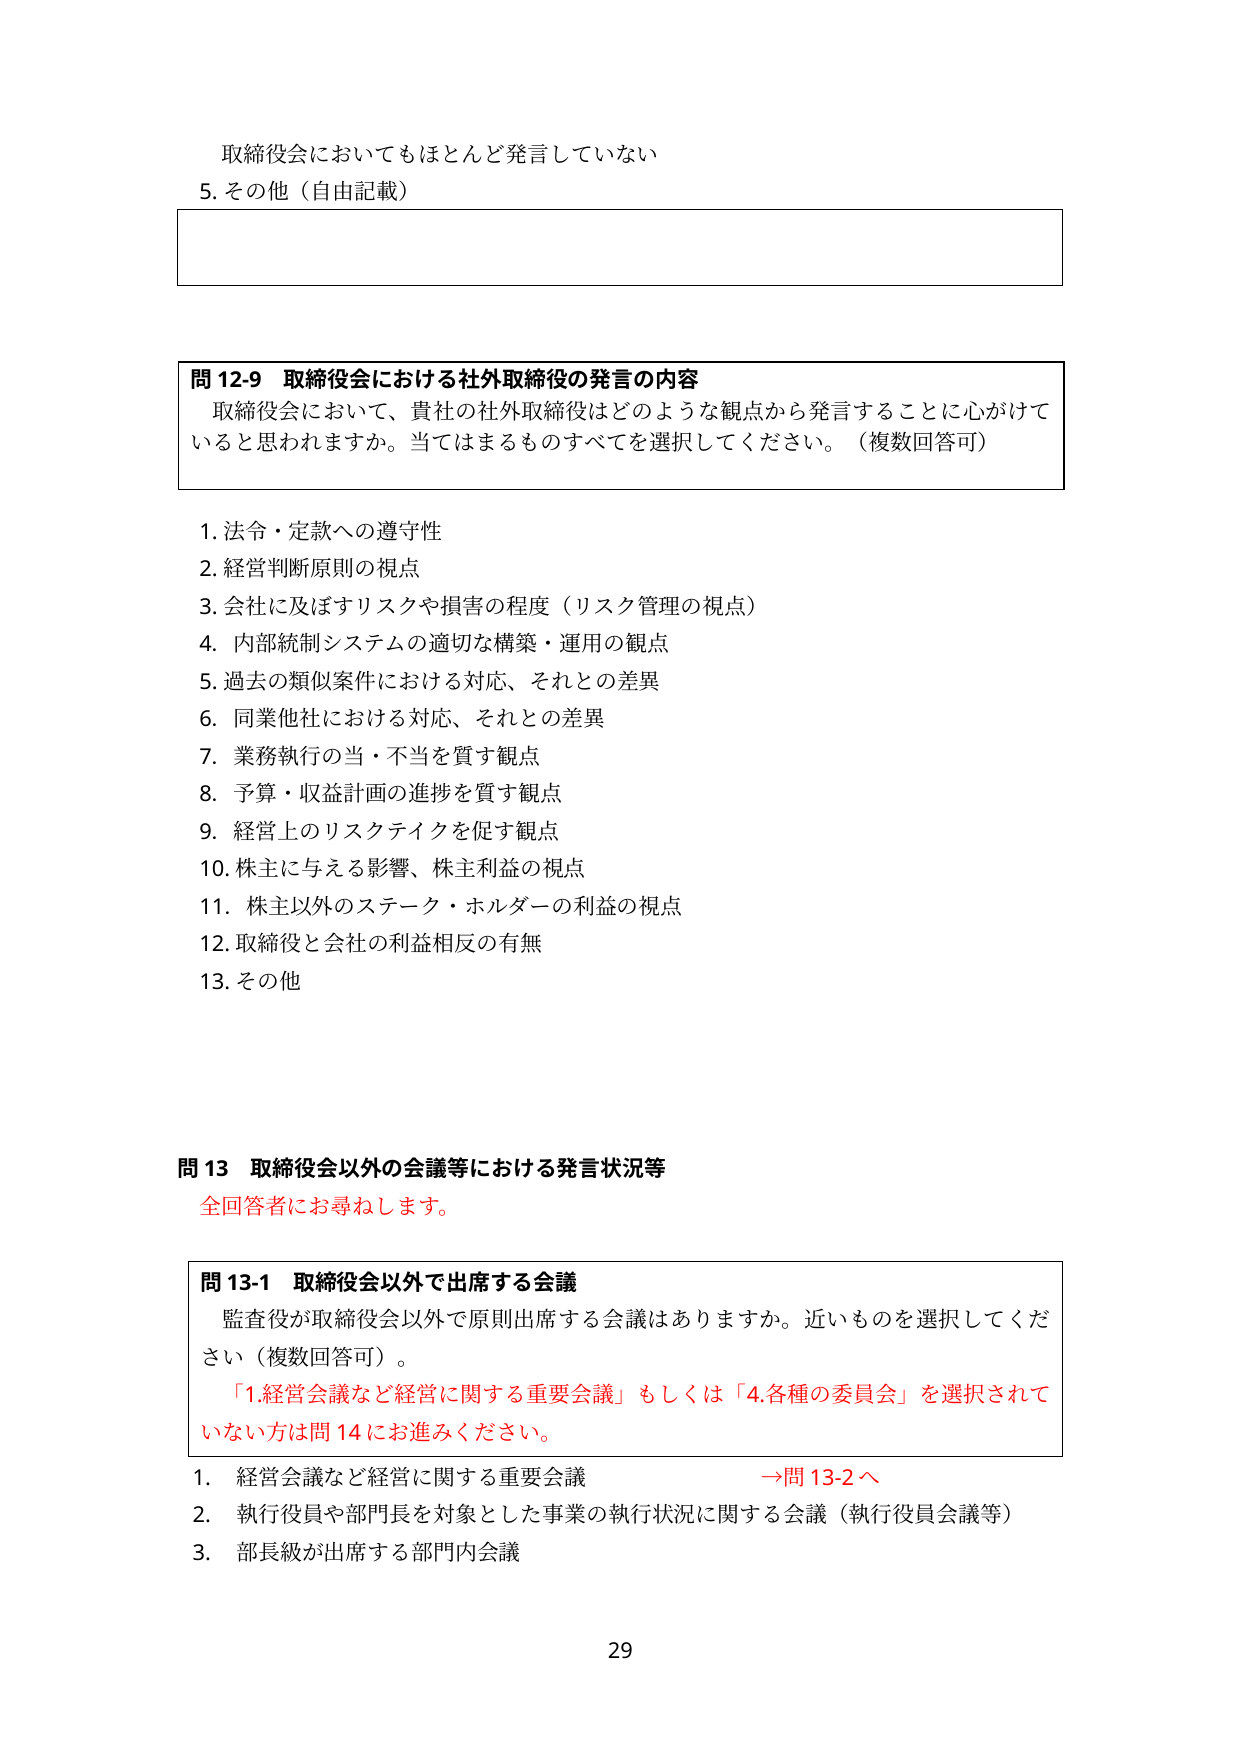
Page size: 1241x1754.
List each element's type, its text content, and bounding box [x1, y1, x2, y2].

text 4．内部統制システムの適切な構築・運用の観点 [177, 623, 1063, 661]
text 1. 法令・定款への遵守性 [177, 511, 1063, 548]
text 12. 取締役と会社の利益相反の有無 [177, 923, 1063, 961]
text 6．同業他社における対応、それとの差異 [177, 698, 1063, 736]
text 7．業務執行の当・不当を質す観点 [177, 736, 1063, 773]
text 5. 過去の類似案件における対応、それとの差異 [177, 661, 1063, 698]
text 全回答者にお尋ねします。 [177, 1186, 1063, 1223]
list 経営会議など経営に関する重要会議 →問13-2へ [192, 1457, 1063, 1495]
text 11．株主以外のステーク・ホルダーの利益の視点 [177, 886, 1063, 923]
text 9．経営上のリスクテイクを促す観点 [177, 811, 1063, 848]
list 執行役員や部門長を対象とした事業の執行状況に関する会議（執行役員会議等） [192, 1495, 1063, 1532]
table_header [178, 210, 1062, 285]
text 3. 会社に及ぼすリスクや損害の程度（リスク管理の視点） [177, 586, 1063, 623]
text 8．予算・収益計画の進捗を質す観点 [177, 773, 1063, 811]
text 13. その他 [177, 961, 1063, 998]
text 10. 株主に与える影響、株主利益の視点 [177, 848, 1063, 886]
text 2. 経営判断原則の視点 [177, 548, 1063, 586]
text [177, 134, 1063, 171]
list 部長級が出席する部門内会議 [192, 1532, 1063, 1570]
text 5. その他（自由記載） [199, 171, 1063, 209]
table_header 問13-1 取締役会以外で出席する会議 監査役が取締役会以外で原則出席する会議はありますか。近いものを選択してください（複数回答可）。 「1.経営会議など経営に関する重要会議」もしくは「4.各種の委員会」を選択されていない方は問14にお進みください。 [189, 1262, 1062, 1456]
text 問13 取締役会以外の会議等における発言状況等 [177, 1148, 1063, 1186]
